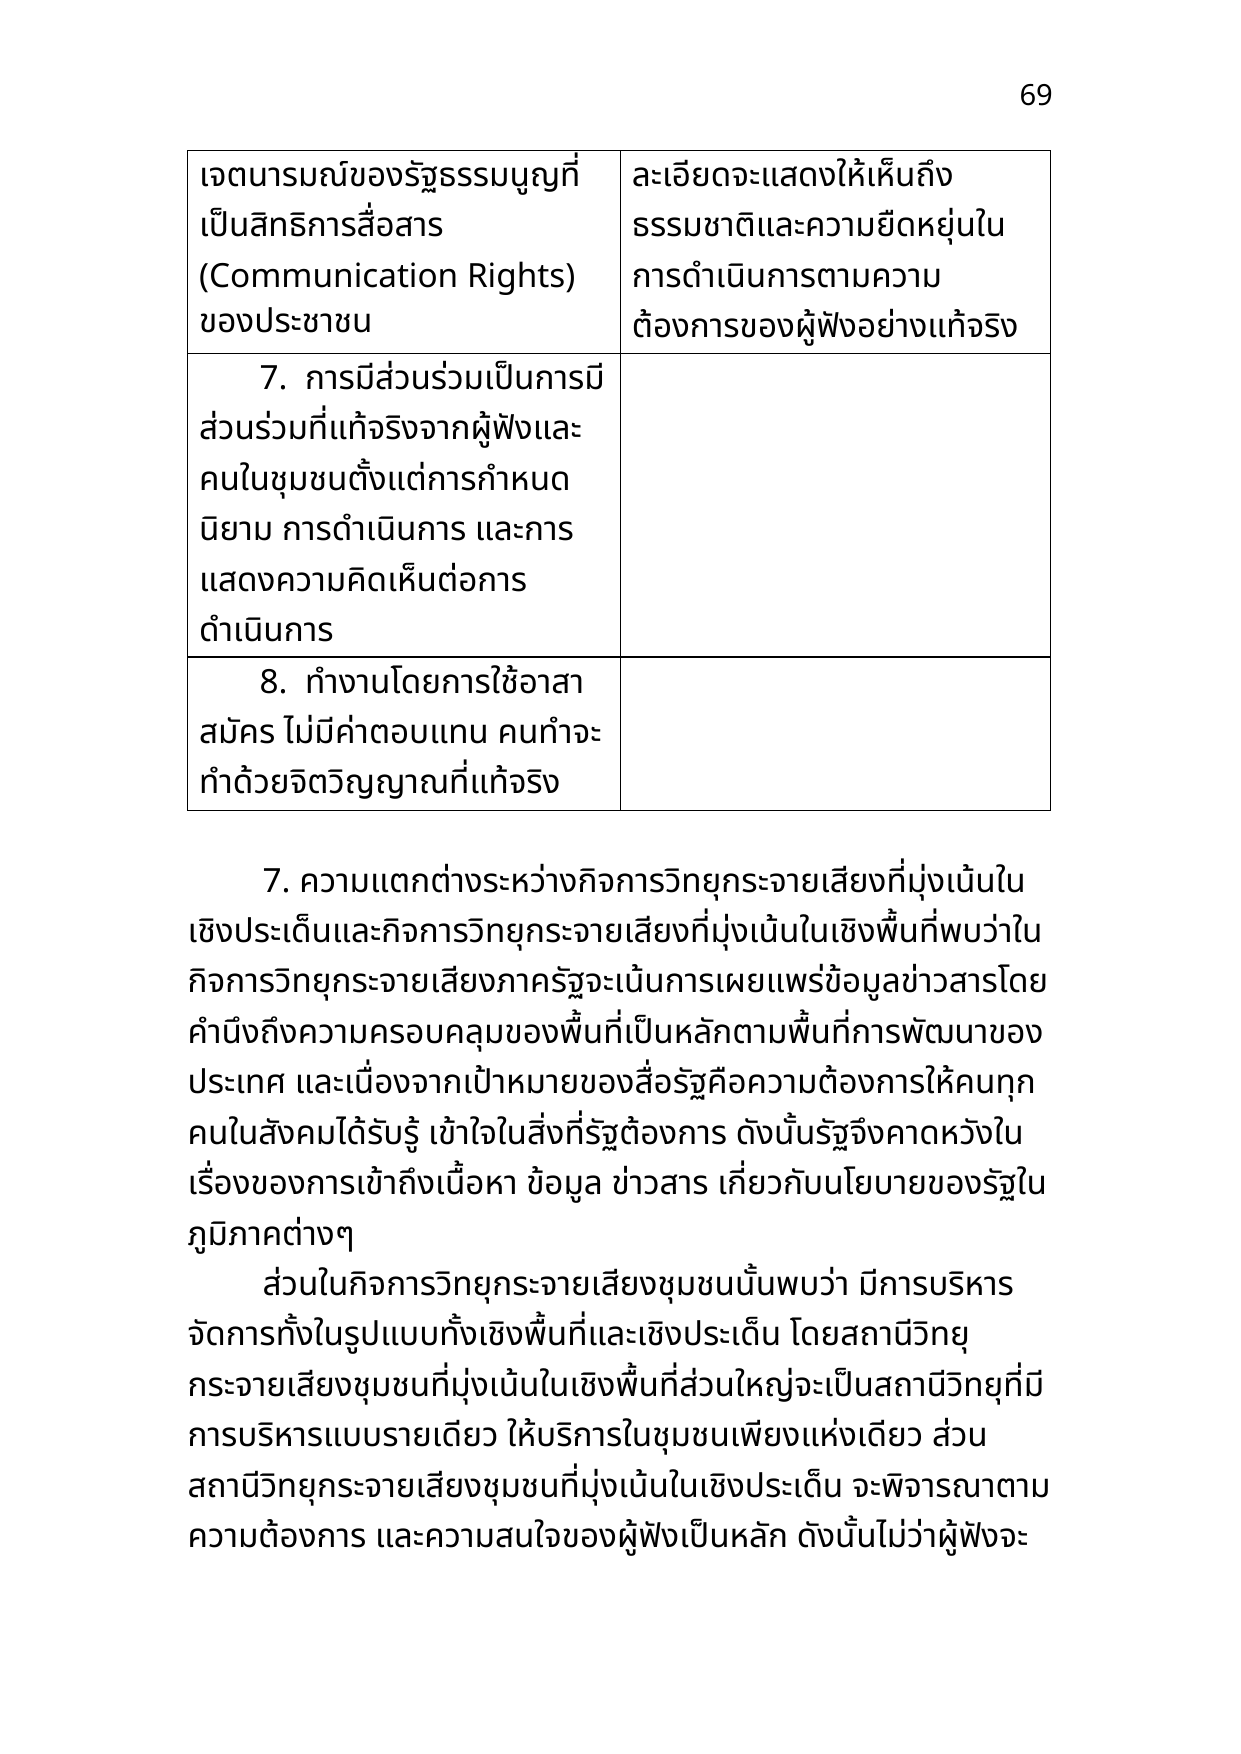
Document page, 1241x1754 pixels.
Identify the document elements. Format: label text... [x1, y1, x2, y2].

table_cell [188, 151, 620, 353]
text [187, 1260, 1053, 1562]
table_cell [621, 151, 1050, 353]
table_cell [621, 658, 1050, 810]
table_cell [621, 354, 1050, 656]
text 7. ความแตกต่างระหว่างกิจการวิทยุกระจายเสียงที่มุ่งเน้นในเชิงประเด็นและกิจการวิทยุกระจายเสียงที่มุ่งเน้นในเชิงพื้นที่พบว่าในกิจการวิทยุกระจายเสียงภาครัฐจะเน้นการเผยแพร่ข้อมูลข่าวสารโดยคำนึงถึงความครอบคลุมของพื้นที่เป็นหลักตามพื้นที่การพัฒนาของประเทศ และเนื่องจากเป้าหมายของสื่อรัฐคือความต้องการให้คนทุกคนในสังคมได้รับรู้ เข้าใจในสิ่งที่รัฐต้องการ ดังนั้นรัฐจึงคาดหวังในเรื่องของการเข้าถึงเนื้อหา ข้อมูล ข่าวสาร เกี่ยวกับนโยบายของรัฐในภูมิภาคต่างๆ [187, 856, 1053, 1260]
table_cell 8. ทำงานโดยการใช้อาสาสมัคร ไม่มีค่าตอบแทน คนทำจะทำด้วยจิตวิญญาณที่แท้จริง [188, 658, 620, 810]
table_cell 7. การมีส่วนร่วมเป็นการมีส่วนร่วมที่แท้จริงจากผู้ฟังและคนในชุมชนตั้งแต่การกำหนดนิยาม การดำเนินการ และการแสดงความคิดเห็นต่อการดำเนินการ [188, 354, 620, 656]
